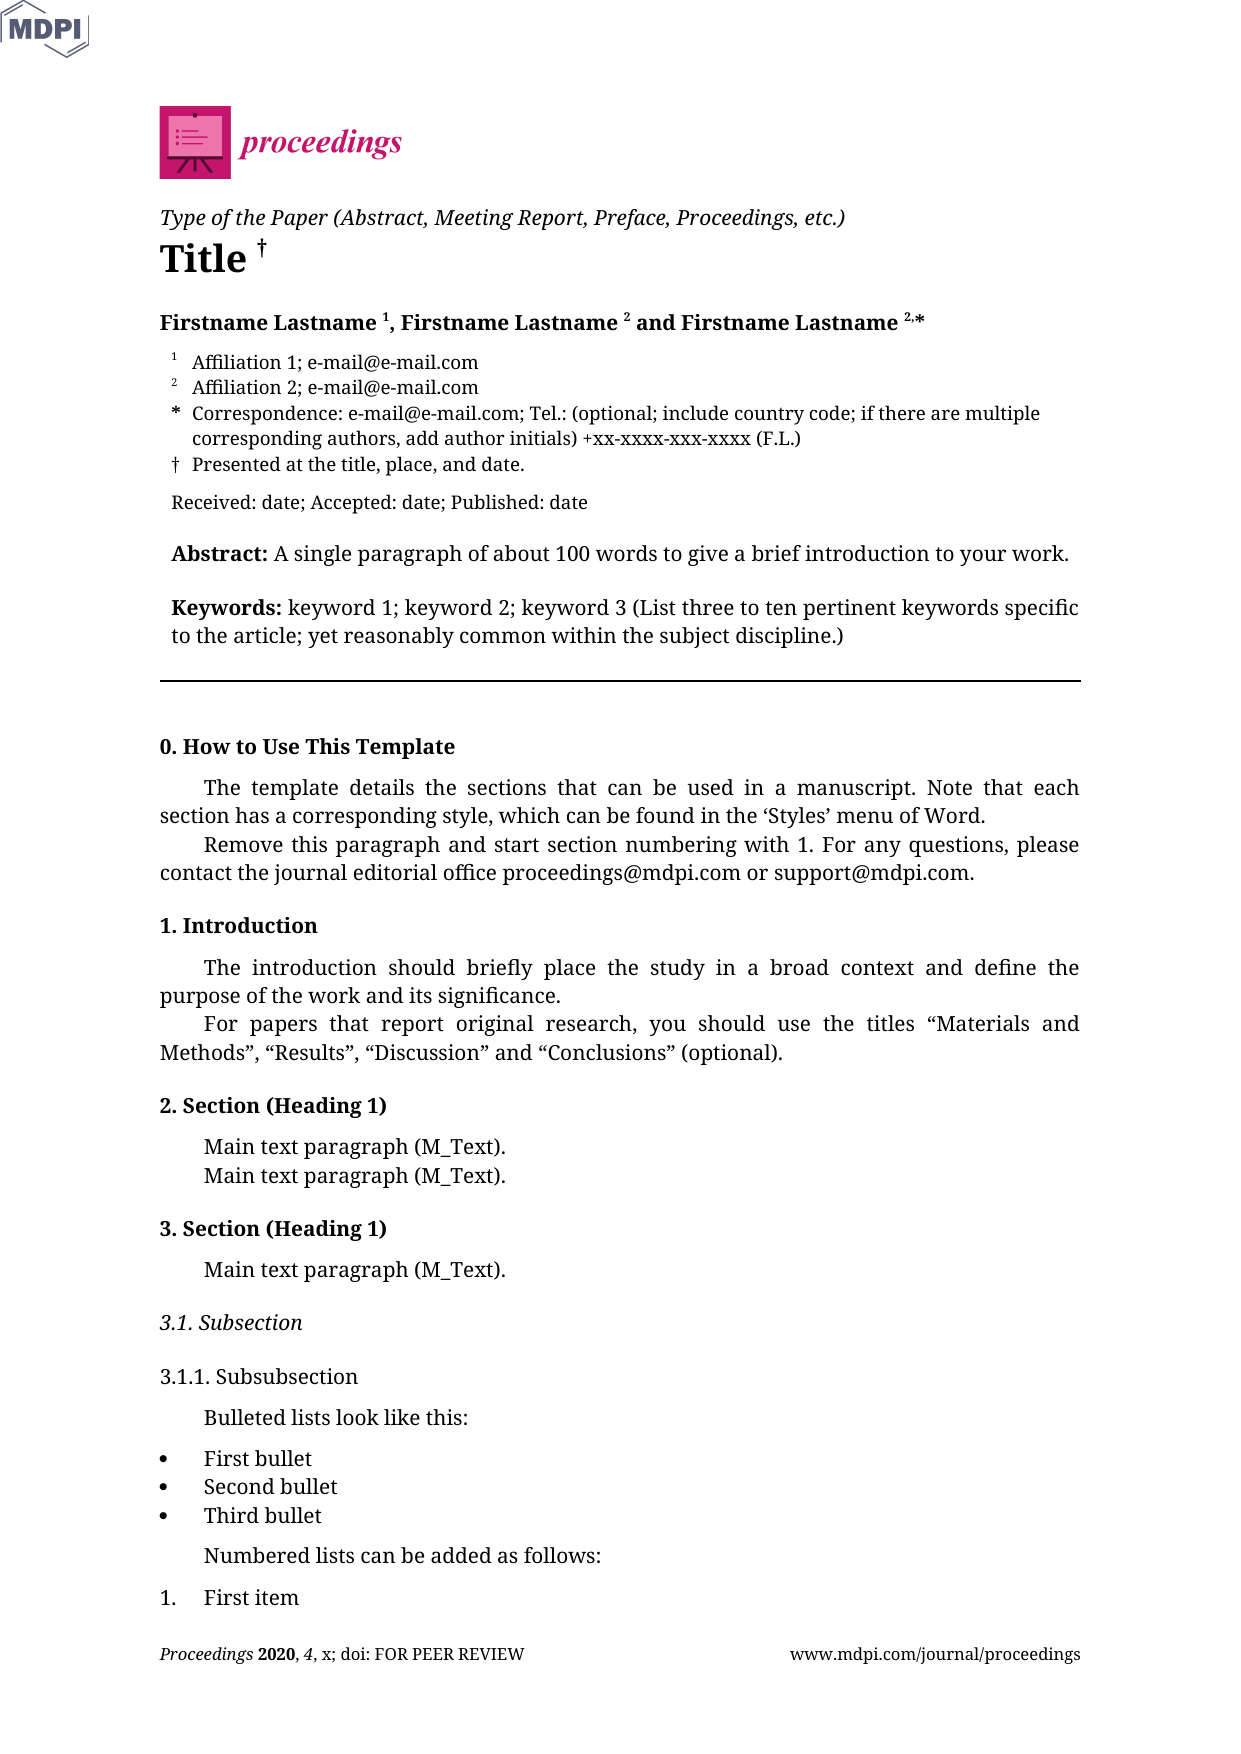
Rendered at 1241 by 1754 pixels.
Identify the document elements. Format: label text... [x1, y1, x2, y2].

subtitle 0. How to Use This Template [159, 732, 1081, 760]
text 2 Affiliation 2; e-mail@e-mail.com [171, 374, 1081, 400]
text Firstname Lastname 1, Firstname Lastname 2 and Firstname Lastname 2,* [159, 308, 1081, 336]
picture [159, 106, 402, 179]
text * Correspondence: e-mail@e-mail.com; Tel.: (optional; include country code; if there are multiple corresponding authors, add author initials) +xx-xxxx-xxx-xxxx (F.L.) [171, 400, 1081, 451]
picture [0, 0, 89, 58]
subtitle 3.1. Subsection [159, 1308, 1081, 1337]
text The template details the sections that can be used in a manuscript. Note that each section has a corresponding style, which can be found in the ‘Styles’ menu of Word. [159, 773, 1081, 830]
text 1 Affiliation 1; e-mail@e-mail.com [171, 349, 1081, 374]
text For papers that report original research, you should use the titles “Materials and Methods”, “Results”, “Discussion” and “Conclusions” (optional). [159, 1009, 1081, 1066]
title Title † [159, 232, 1081, 283]
subtitle 3.1.1. Subsubsection [159, 1362, 1081, 1390]
list Numbered lists can be added as follows: [159, 1542, 1081, 1570]
text Received: date; Accepted: date; Published: date [171, 489, 1081, 514]
text † Presented at the title, place, and date. [171, 451, 1081, 477]
text Second bullet [159, 1472, 1081, 1501]
list First item [159, 1583, 1081, 1611]
text First bullet [159, 1444, 1081, 1472]
text Type of the Paper (Abstract, Meeting Report, Preface, Proceedings, etc.) [159, 203, 1081, 232]
text Main text paragraph (M_Text). [159, 1255, 1081, 1283]
subtitle 1. Introduction [159, 912, 1081, 940]
text The introduction should briefly place the study in a broad context and define the purpose of the work and its significance. [159, 953, 1081, 1009]
text Abstract: A single paragraph of about 100 words to give a brief introduction to your work. [171, 539, 1081, 568]
subtitle 3. Section (Heading 1) [159, 1214, 1081, 1243]
text Main text paragraph (M_Text). [159, 1132, 1081, 1161]
text Third bullet [159, 1501, 1081, 1529]
list Bulleted lists look like this: [159, 1403, 1081, 1431]
text Main text paragraph (M_Text). [159, 1161, 1081, 1189]
text Remove this paragraph and start section numbering with 1. For any questions, please contact the journal editorial office proceedings@mdpi.com or support@mdpi.com. [159, 830, 1081, 887]
text Keywords: keyword 1; keyword 2; keyword 3 (List three to ten pertinent keywords specific to the article; yet reasonably common within the subject discipline.) [171, 593, 1081, 650]
subtitle 2. Section (Heading 1) [159, 1091, 1081, 1120]
